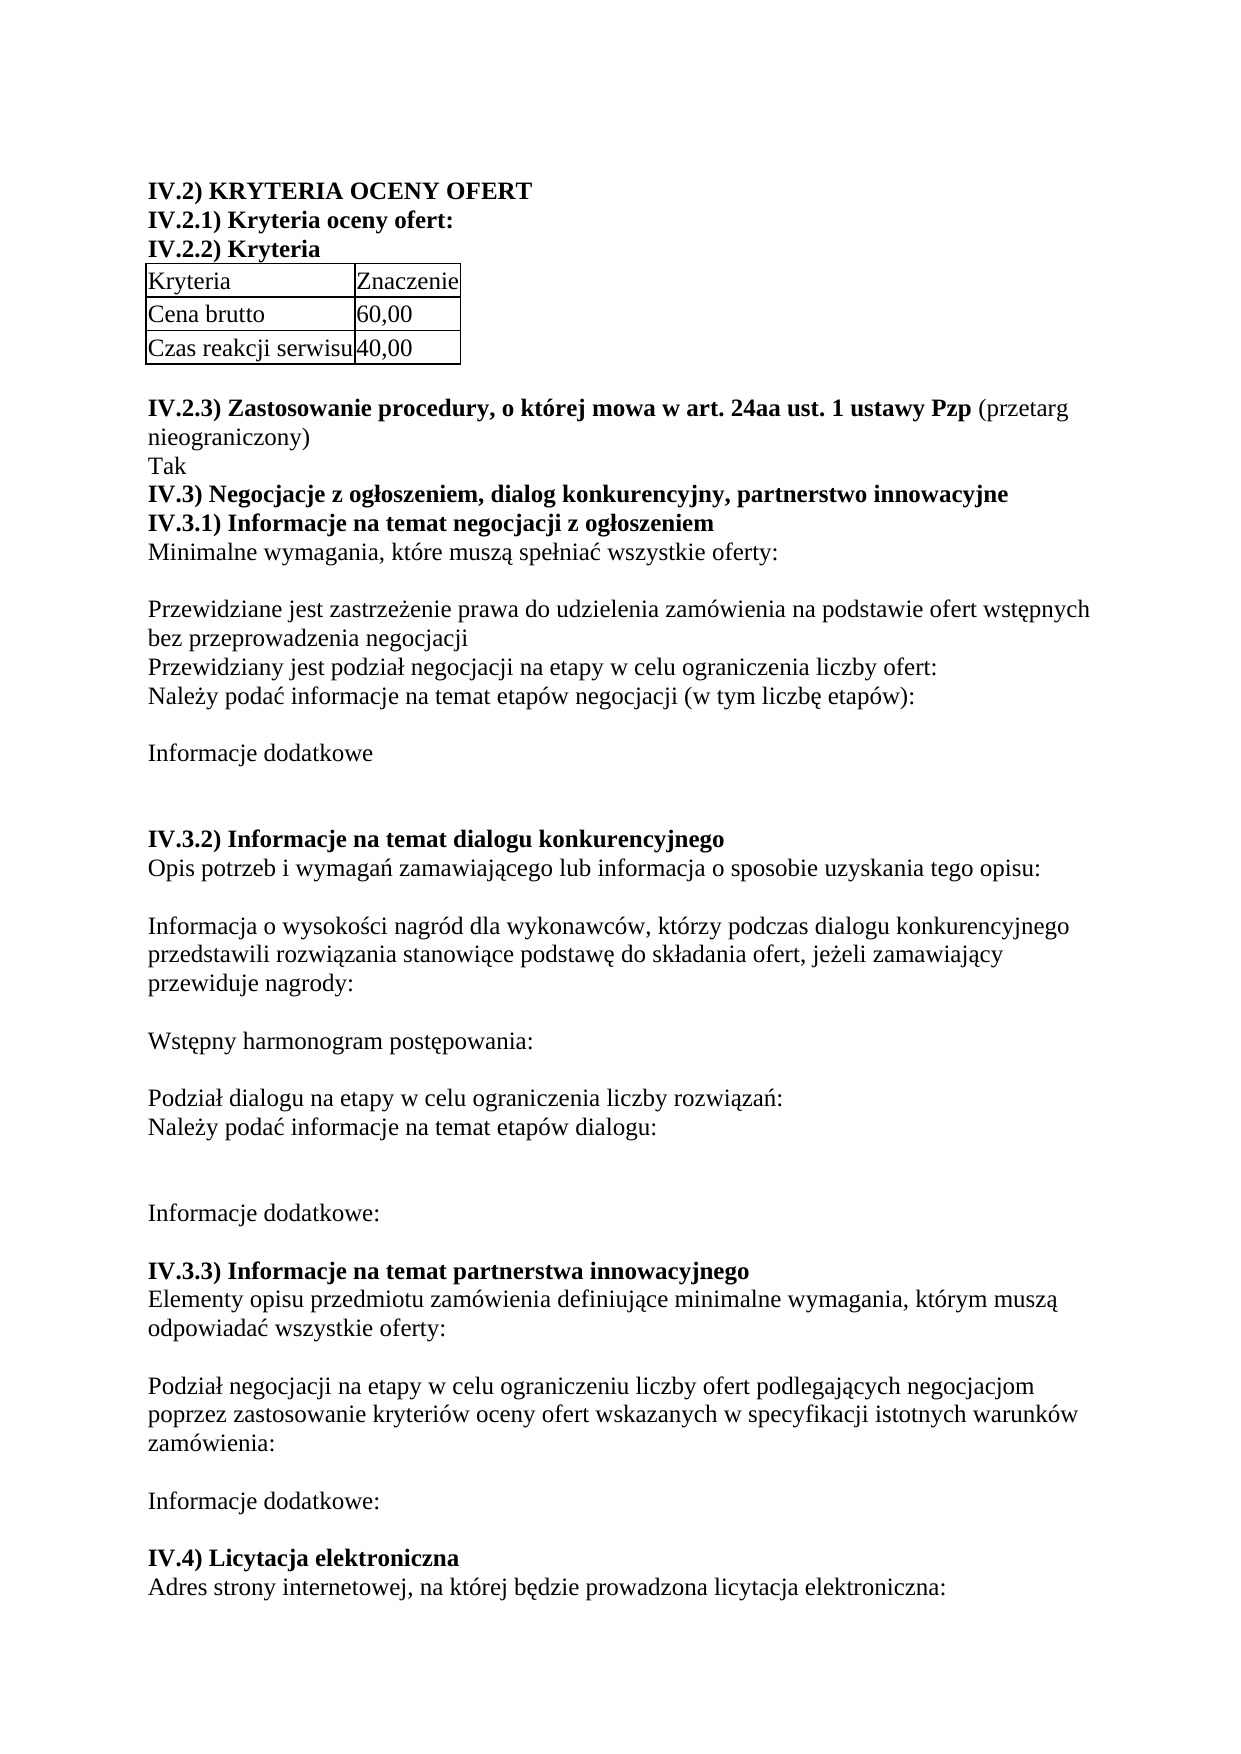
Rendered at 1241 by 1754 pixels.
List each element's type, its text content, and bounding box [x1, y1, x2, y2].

table_cell Czas reakcji serwisu [147, 331, 354, 363]
table_header Znaczenie [356, 264, 460, 296]
table_header Kryteria [147, 264, 354, 296]
table_cell 40,00 [356, 331, 460, 363]
text IV.2) KRYTERIA OCENY OFERT IV.2.1) Kryteria oceny ofert: IV.2.2) Kryteria [148, 148, 1093, 263]
text IV.2.3) Zastosowanie procedury, o której mowa w art. 24aa ust. 1 ustawy Pzp (przetarg nieograniczony) Tak IV.3) Negocjacje z ogłoszeniem, dialog konkurencyjny, partnerstwo innowacyjne IV.3.1) Informacje na temat negocjacji z ogłoszeniem Minimalne wymagania, które muszą spełniać wszystkie oferty: Przewidziane jest zastrzeżenie prawa do udzielenia zamówienia na podstawie ofert wstępnych bez przeprowadzenia negocjacji Przewidziany jest podział negocjacji na etapy w celu ograniczenia liczby ofert: Należy podać informacje na temat etapów negocjacji (w tym liczbę etapów): Informacje dodatkowe IV.3.2) Informacje na temat dialogu konkurencyjnego Opis potrzeb i wymagań zamawiającego lub informacja o sposobie uzyskania tego opisu: Informacja o wysokości nagród dla wykonawców, którzy podczas dialogu konkurencyjnego przedstawili rozwiązania stanowiące podstawę do składania ofert, jeżeli zamawiający przewiduje nagrody: Wstępny harmonogram postępowania: Podział dialogu na etapy w celu ograniczenia liczby rozwiązań: Należy podać informacje na temat etapów dialogu: Informacje dodatkowe: IV.3.3) Informacje na temat partnerstwa innowacyjnego Elementy opisu przedmiotu zamówienia definiujące minimalne wymagania, którym muszą odpowiadać wszystkie oferty: Podział negocjacji na etapy w celu ograniczeniu liczby ofert podlegających negocjacjom poprzez zastosowanie kryteriów oceny ofert wskazanych w specyfikacji istotnych warunków zamówienia: Informacje dodatkowe: IV.4) Licytacja elektroniczna Adres strony internetowej, na której będzie prowadzona licytacja elektroniczna: [148, 364, 1093, 1601]
table_cell Cena brutto [147, 298, 354, 329]
table_cell 60,00 [356, 298, 460, 329]
